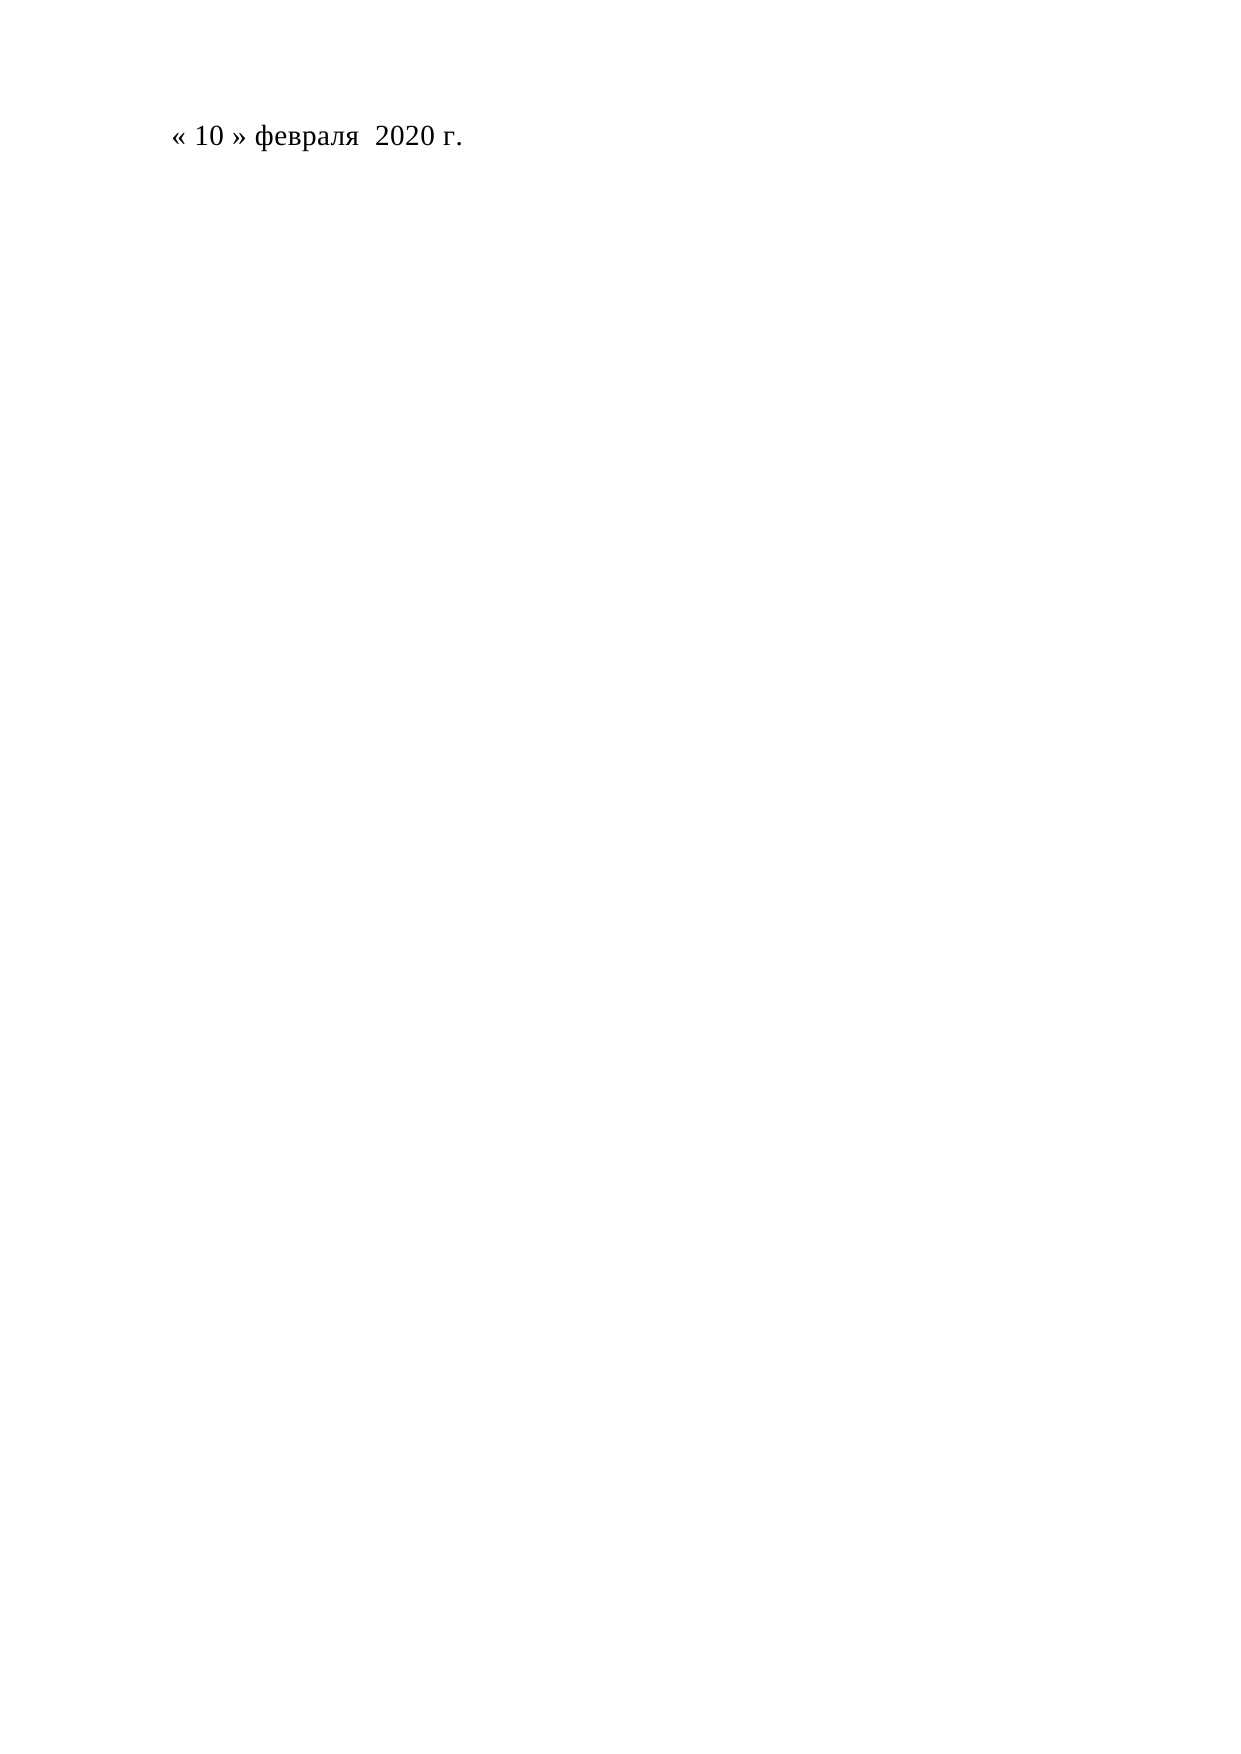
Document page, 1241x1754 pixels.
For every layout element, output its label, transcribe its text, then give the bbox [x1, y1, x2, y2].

text « 10 » февраля 2020 г. [171, 118, 1152, 152]
